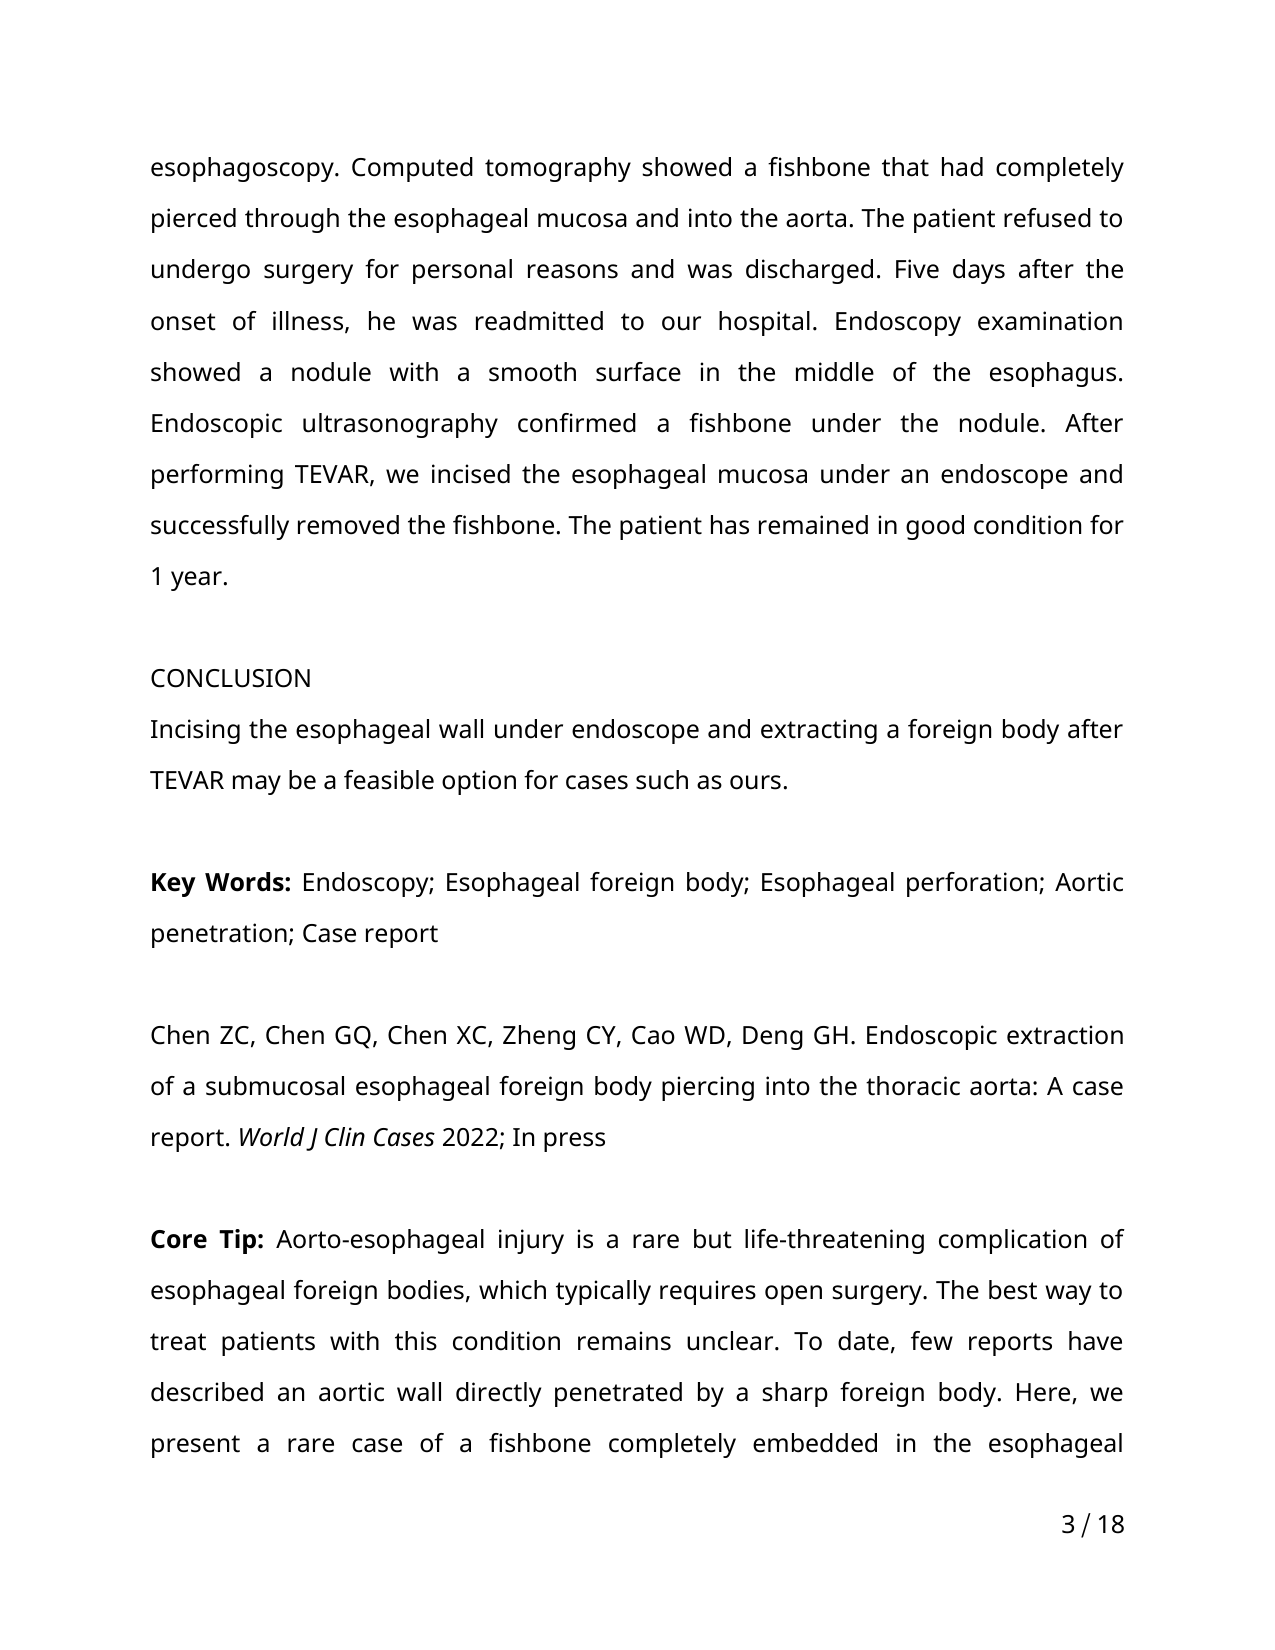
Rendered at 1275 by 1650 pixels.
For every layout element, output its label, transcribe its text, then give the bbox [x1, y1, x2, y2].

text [150, 1222, 1125, 1460]
text CONCLUSION [150, 660, 1125, 694]
text Chen ZC, Chen GQ, Chen XC, Zheng CY, Cao WD, Deng GH. Endoscopic extraction of a submucosal esophageal foreign body piercing into the thoracic aorta: A case report. World J Clin Cases 2022; In press [150, 1018, 1125, 1154]
text Incising the esophageal wall under endoscope and extracting a foreign body after TEVAR may be a feasible option for cases such as ours. [150, 711, 1125, 797]
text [150, 150, 1125, 592]
text Key Words: Endoscopy; Esophageal foreign body; Esophageal perforation; Aortic penetration; Case report [150, 864, 1125, 950]
